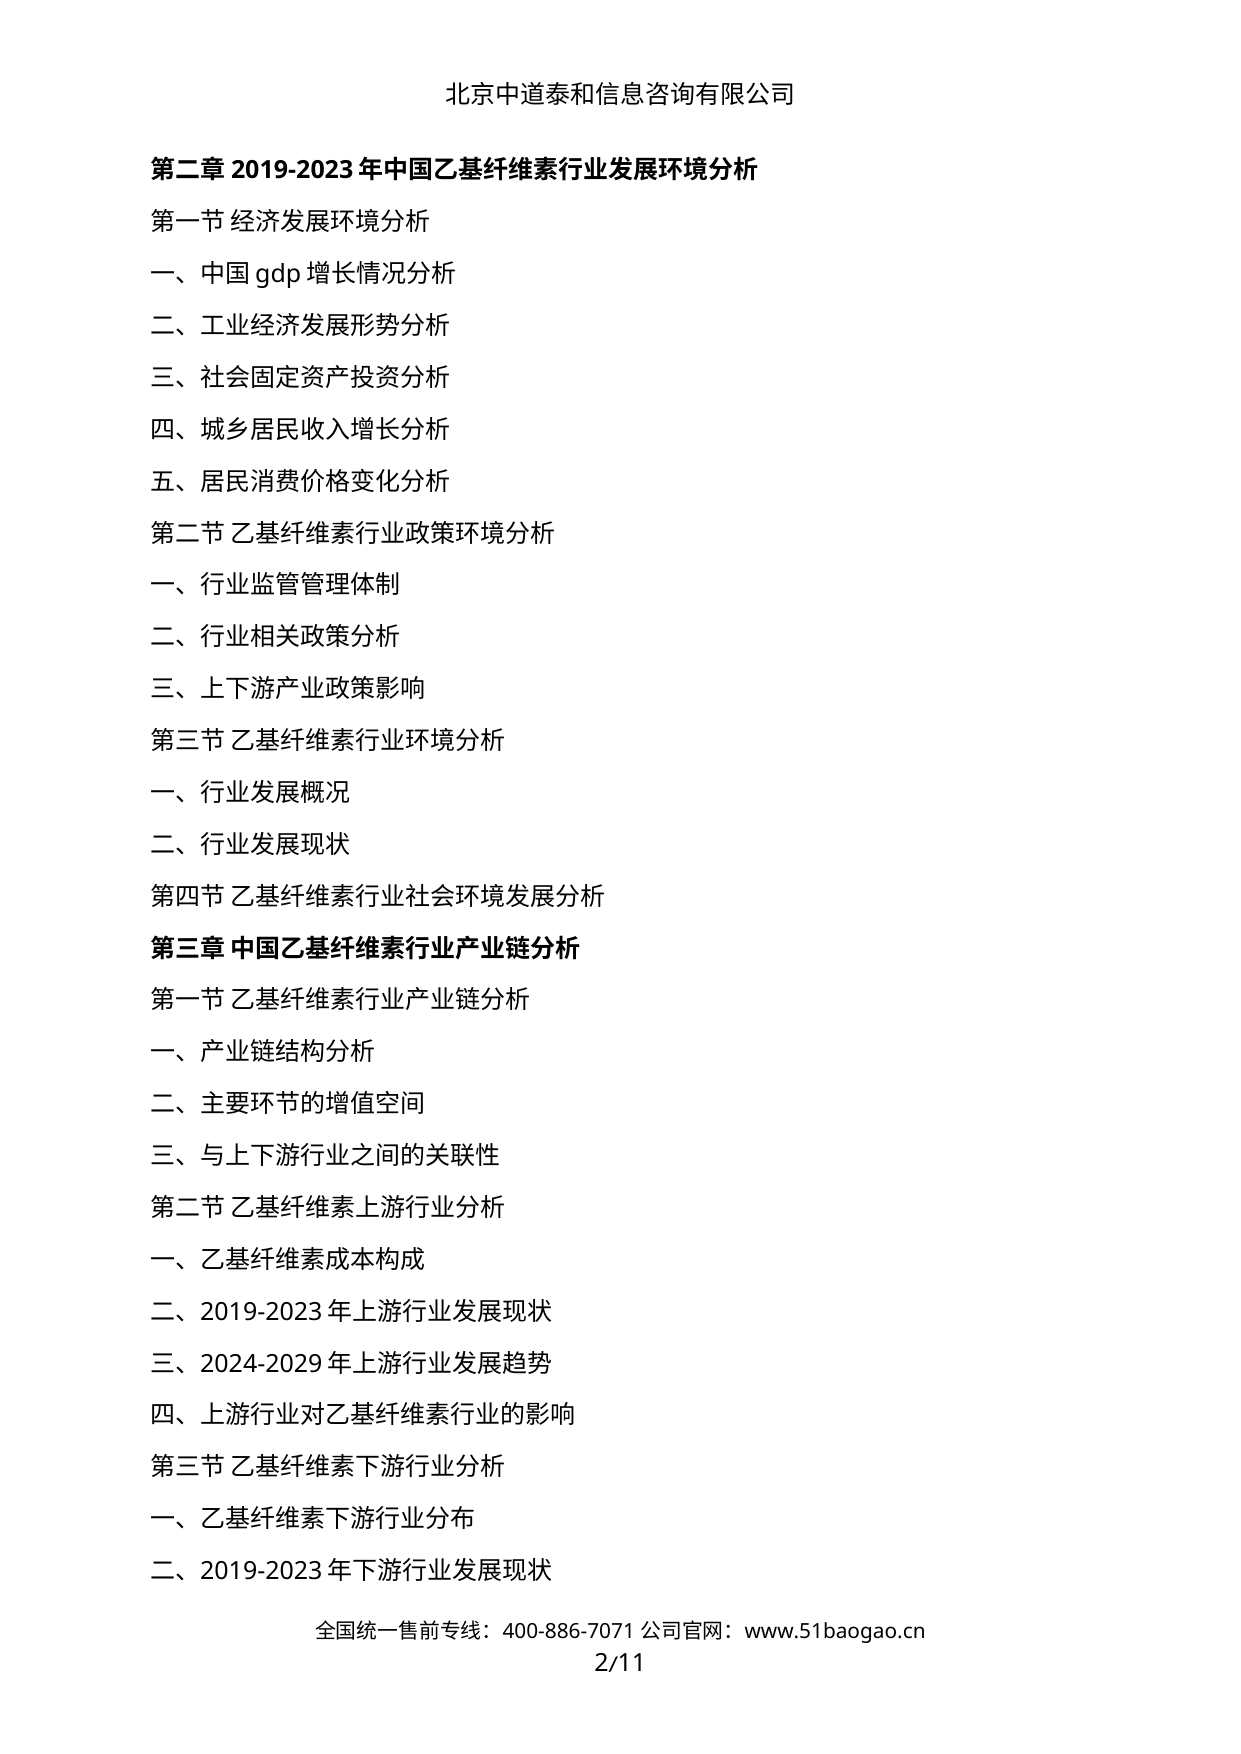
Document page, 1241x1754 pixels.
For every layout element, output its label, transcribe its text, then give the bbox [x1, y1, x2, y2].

text 第三章 中国乙基纤维素行业产业链分析 [150, 928, 1090, 964]
text 四、上游行业对乙基纤维素行业的影响 [150, 1395, 1090, 1431]
text 三、与上下游行业之间的关联性 [150, 1136, 1090, 1172]
text 第一节 乙基纤维素行业产业链分析 [150, 980, 1090, 1016]
text 第一节 经济发展环境分析 [150, 202, 1090, 238]
text 四、城乡居民收入增长分析 [150, 409, 1090, 446]
text 一、乙基纤维素成本构成 [150, 1239, 1090, 1276]
text 二、行业相关政策分析 [150, 617, 1090, 653]
text 五、居民消费价格变化分析 [150, 461, 1090, 497]
text 一、乙基纤维素下游行业分布 [150, 1499, 1090, 1535]
text 二、工业经济发展形势分析 [150, 306, 1090, 342]
text 二、2019-2023年上游行业发展现状 [150, 1291, 1090, 1327]
text 二、行业发展现状 [150, 824, 1090, 861]
text 二、2019-2023年下游行业发展现状 [150, 1551, 1090, 1587]
text 第三节 乙基纤维素下游行业分析 [150, 1447, 1090, 1483]
text 三、上下游产业政策影响 [150, 669, 1090, 705]
text 第二节 乙基纤维素上游行业分析 [150, 1187, 1090, 1224]
text 一、行业发展概况 [150, 772, 1090, 809]
text 一、产业链结构分析 [150, 1032, 1090, 1068]
text 一、行业监管管理体制 [150, 565, 1090, 601]
text 二、主要环节的增值空间 [150, 1084, 1090, 1120]
text 三、2024-2029年上游行业发展趋势 [150, 1343, 1090, 1379]
text 一、中国gdp增长情况分析 [150, 254, 1090, 290]
text 第二节 乙基纤维素行业政策环境分析 [150, 513, 1090, 549]
text 第二章 2019-2023年中国乙基纤维素行业发展环境分析 [150, 150, 1090, 186]
text 第四节 乙基纤维素行业社会环境发展分析 [150, 876, 1090, 912]
text 第三节 乙基纤维素行业环境分析 [150, 721, 1090, 757]
text 三、社会固定资产投资分析 [150, 357, 1090, 394]
